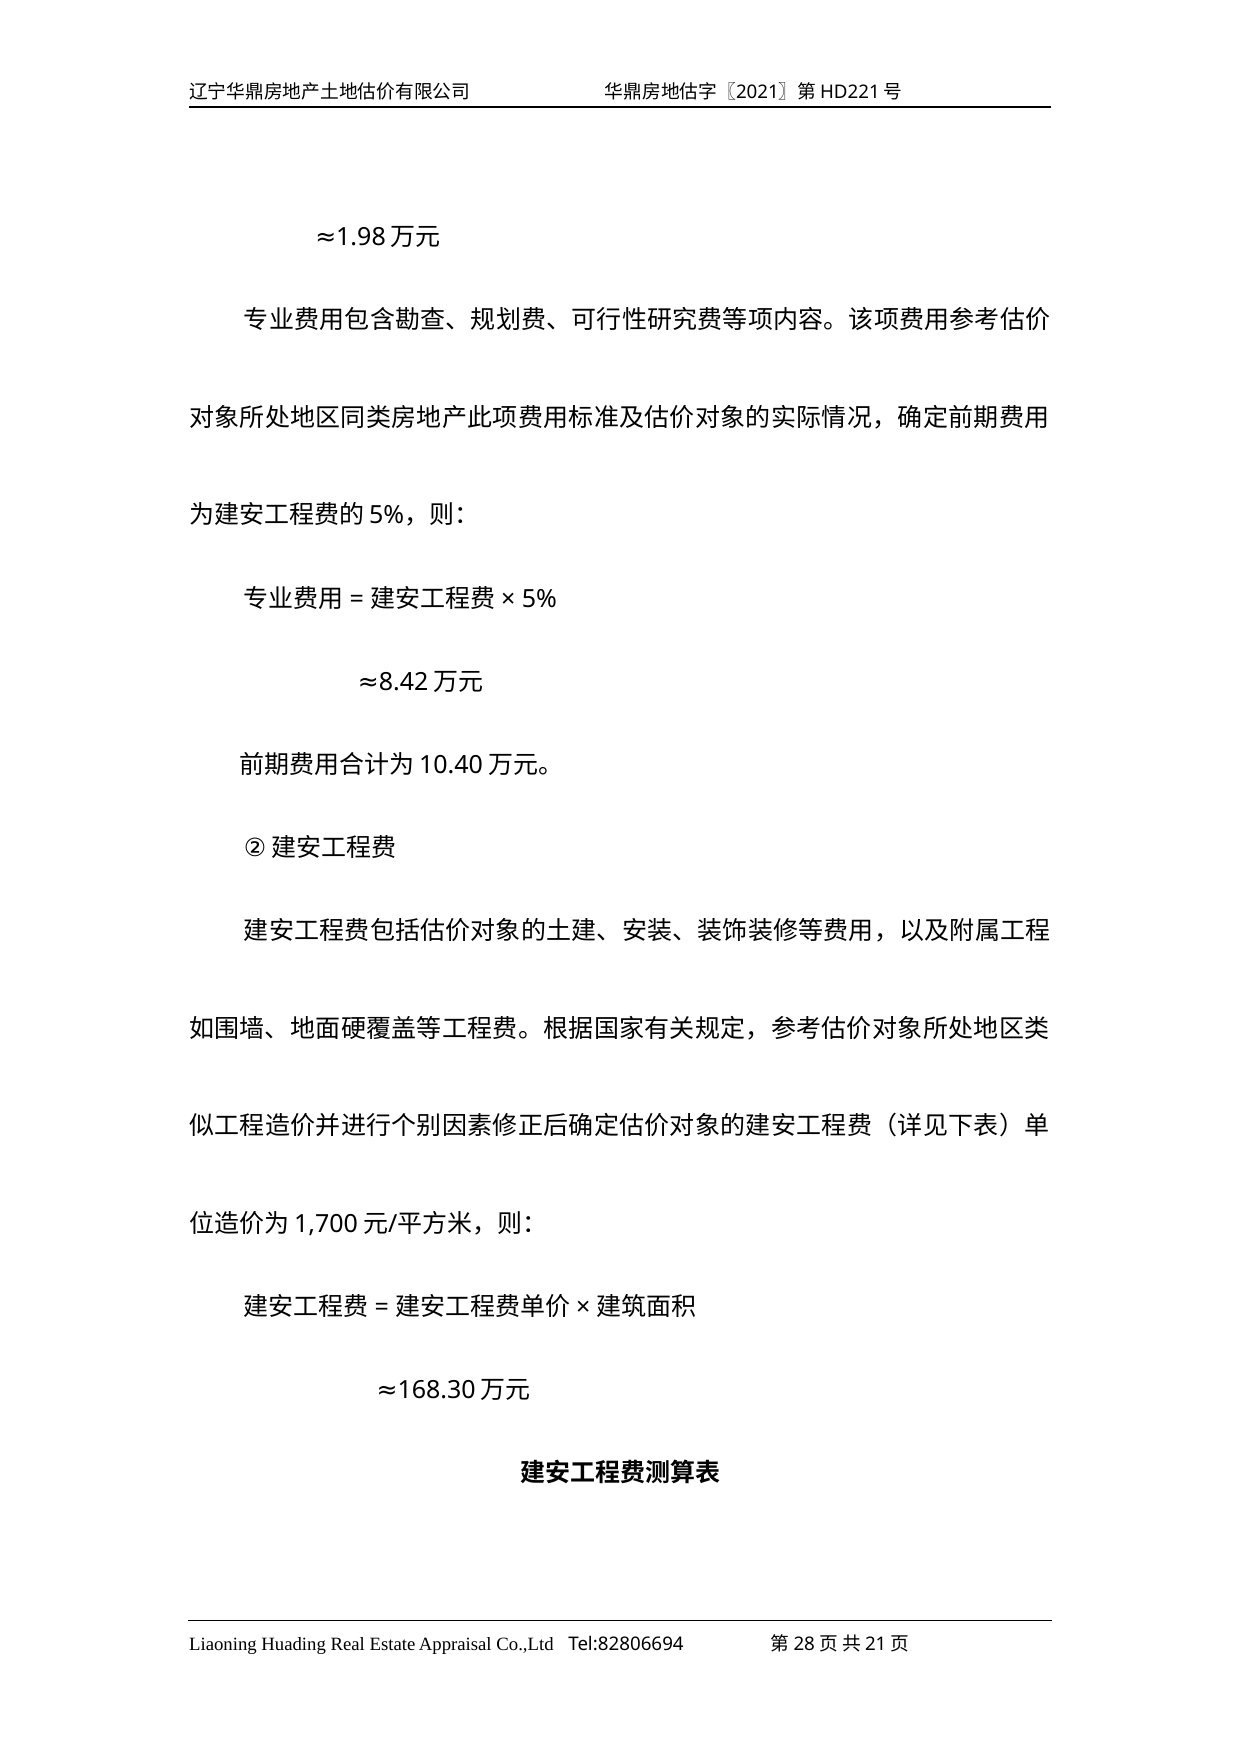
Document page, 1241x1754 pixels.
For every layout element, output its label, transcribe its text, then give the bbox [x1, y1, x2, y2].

text 前期费用合计为10.40万元。 [189, 730, 1051, 795]
text 专业费用 = 建安工程费 × 5% [189, 564, 1051, 629]
text 建安工程费测算表 [189, 1438, 1051, 1503]
text ②建安工程费 [189, 813, 1051, 878]
text ≈8.42万元 [189, 647, 1051, 712]
text 建安工程费 = 建安工程费单价 × 建筑面积 [189, 1272, 1051, 1337]
text 专业费用包含勘查、规划费、可行性研究费等项内容。该项费用参考估价对象所处地区同类房地产此项费用标准及估价对象的实际情况，确定前期费用为建安工程费的5%，则： [189, 286, 1051, 546]
text ≈1.98万元 [189, 202, 1051, 267]
text 建安工程费包括估价对象的土建、安装、装饰装修等费用，以及附属工程如围墙、地面硬覆盖等工程费。根据国家有关规定，参考估价对象所处地区类似工程造价并进行个别因素修正后确定估价对象的建安工程费（详见下表）单位造价为1,700元/平方米，则： [189, 896, 1051, 1254]
text ≈168.30万元 [189, 1355, 1051, 1420]
